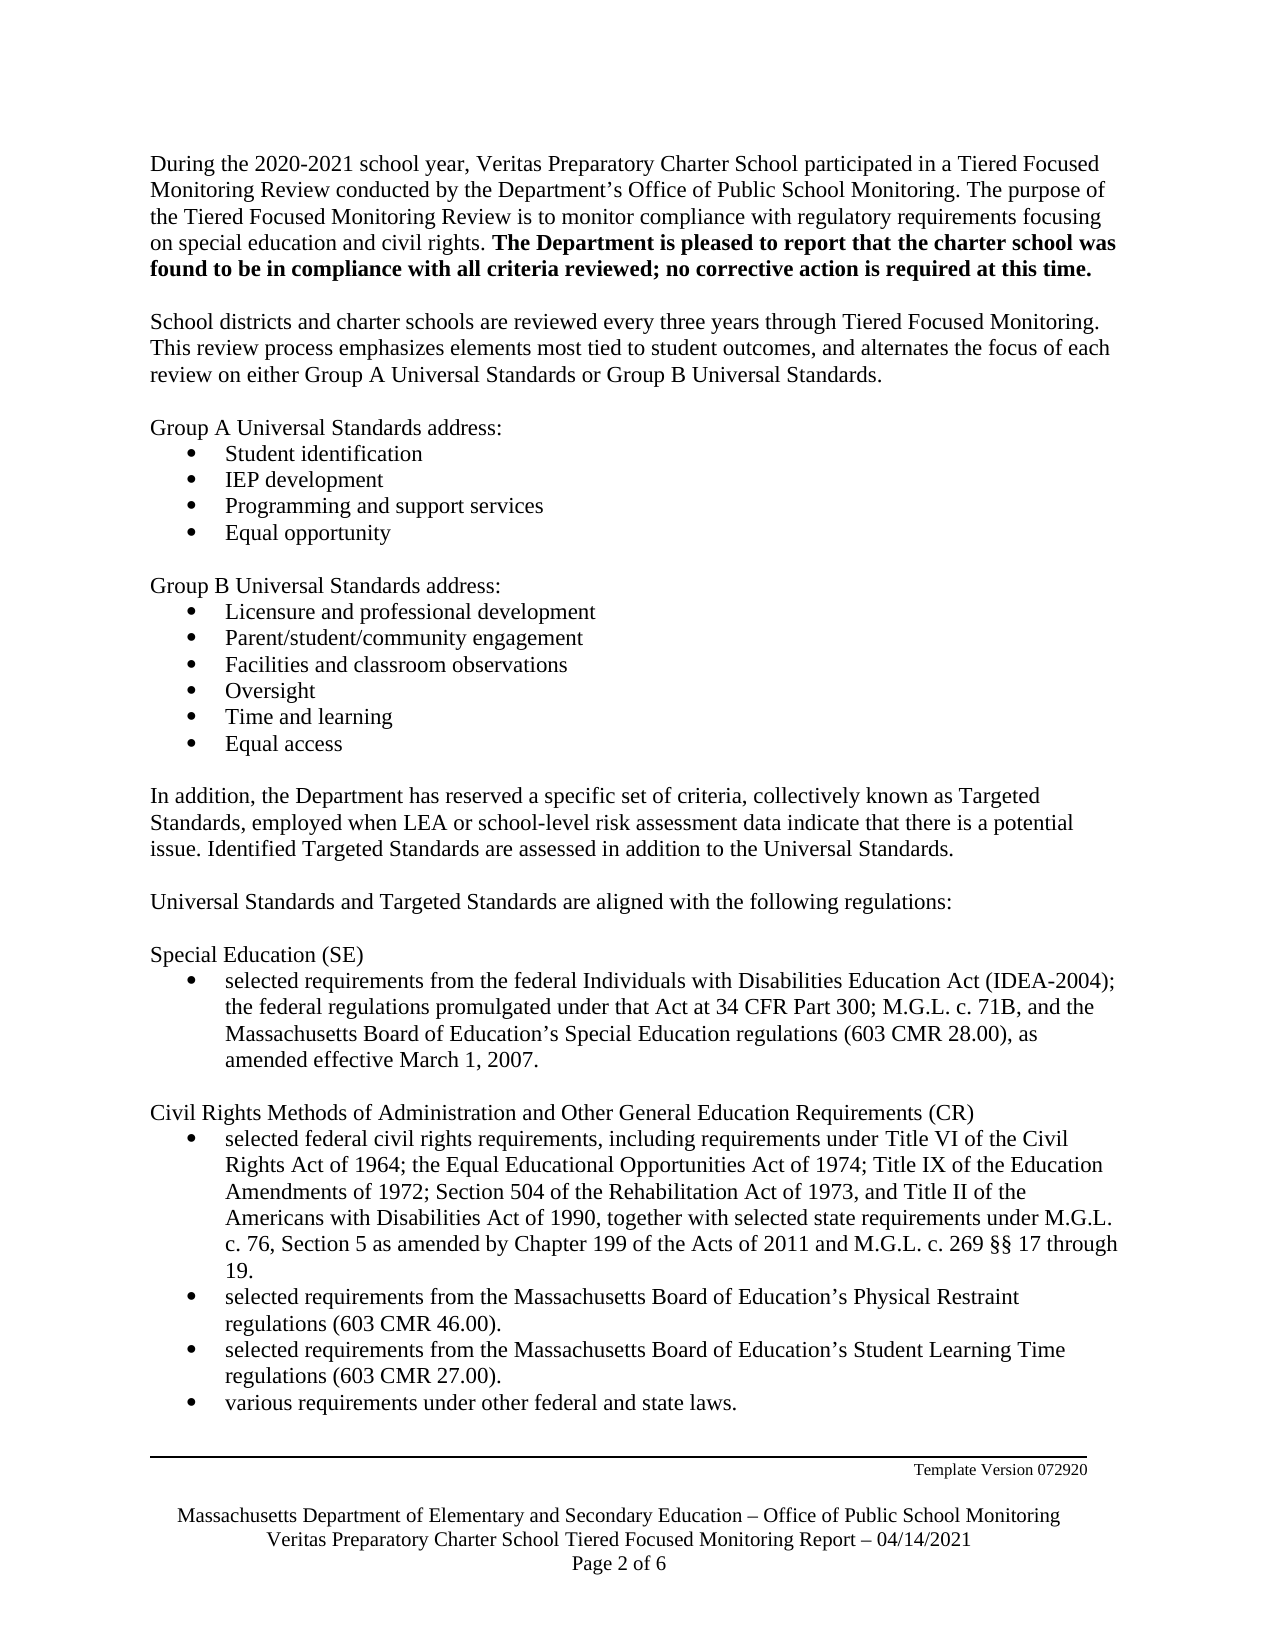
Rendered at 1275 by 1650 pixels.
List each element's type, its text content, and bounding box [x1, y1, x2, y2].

list Facilities and classroom observations [187, 651, 1125, 677]
list Parent/student/community engagement [187, 624, 1125, 651]
text Group B Universal Standards address: [150, 572, 1125, 598]
list Student identification [187, 440, 1125, 466]
text Universal Standards and Targeted Standards are aligned with the following regulations: [150, 888, 1125, 914]
list selected requirements from the Massachusetts Board of Education’s Physical Restraint regulations (603 CMR 46.00). [187, 1283, 1125, 1336]
list selected requirements from the federal Individuals with Disabilities Education Act (IDEA-2004); the federal regulations promulgated under that Act at 34 CFR Part 300; M.G.L. c. 71B, and the Massachusetts Board of Education’s Special Education regulations (603 CMR 28.00), as amended effective March 1, 2007. [187, 967, 1125, 1072]
list various requirements under other federal and state laws. [187, 1389, 1125, 1415]
list Equal access [187, 730, 1125, 756]
list IEP development [187, 466, 1125, 493]
text Special Education (SE) [150, 941, 1125, 967]
text School districts and charter schools are reviewed every three years through Tiered Focused Monitoring. This review process emphasizes elements most tied to student outcomes, and alternates the focus of each review on either Group A Universal Standards or Group B Universal Standards. [150, 308, 1125, 387]
list Time and learning [187, 703, 1125, 730]
text During the 2020-2021 school year, Veritas Preparatory Charter School participated in a Tiered Focused Monitoring Review conducted by the Department’s Office of Public School Monitoring. The purpose of the Tiered Focused Monitoring Review is to monitor compliance with regulatory requirements focusing on special education and civil rights. The Department is pleased to report that the charter school was found to be in compliance with all criteria reviewed; no corrective action is required at this time. [150, 150, 1125, 282]
list selected requirements from the Massachusetts Board of Education’s Student Learning Time regulations (603 CMR 27.00). [187, 1336, 1125, 1389]
list Oversight [187, 677, 1125, 703]
list Equal opportunity [187, 519, 1125, 545]
list Licensure and professional development [187, 598, 1125, 624]
list selected federal civil rights requirements, including requirements under Title VI of the Civil Rights Act of 1964; the Equal Educational Opportunities Act of 1974; Title IX of the Education Amendments of 1972; Section 504 of the Rehabilitation Act of 1973, and Title II of the Americans with Disabilities Act of 1990, together with selected state requirements under M.G.L. c. 76, Section 5 as amended by Chapter 199 of the Acts of 2011 and M.G.L. c. 269 §§ 17 through 19. [187, 1125, 1125, 1283]
list Programming and support services [187, 493, 1125, 519]
text Group A Universal Standards address: [150, 413, 1125, 440]
text Civil Rights Methods of Administration and Other General Education Requirements (CR) [150, 1099, 1125, 1125]
text In addition, the Department has reserved a specific set of criteria, collectively known as Targeted Standards, employed when LEA or school-level risk assessment data indicate that there is a potential issue. Identified Targeted Standards are assessed in addition to the Universal Standards. [150, 782, 1125, 862]
